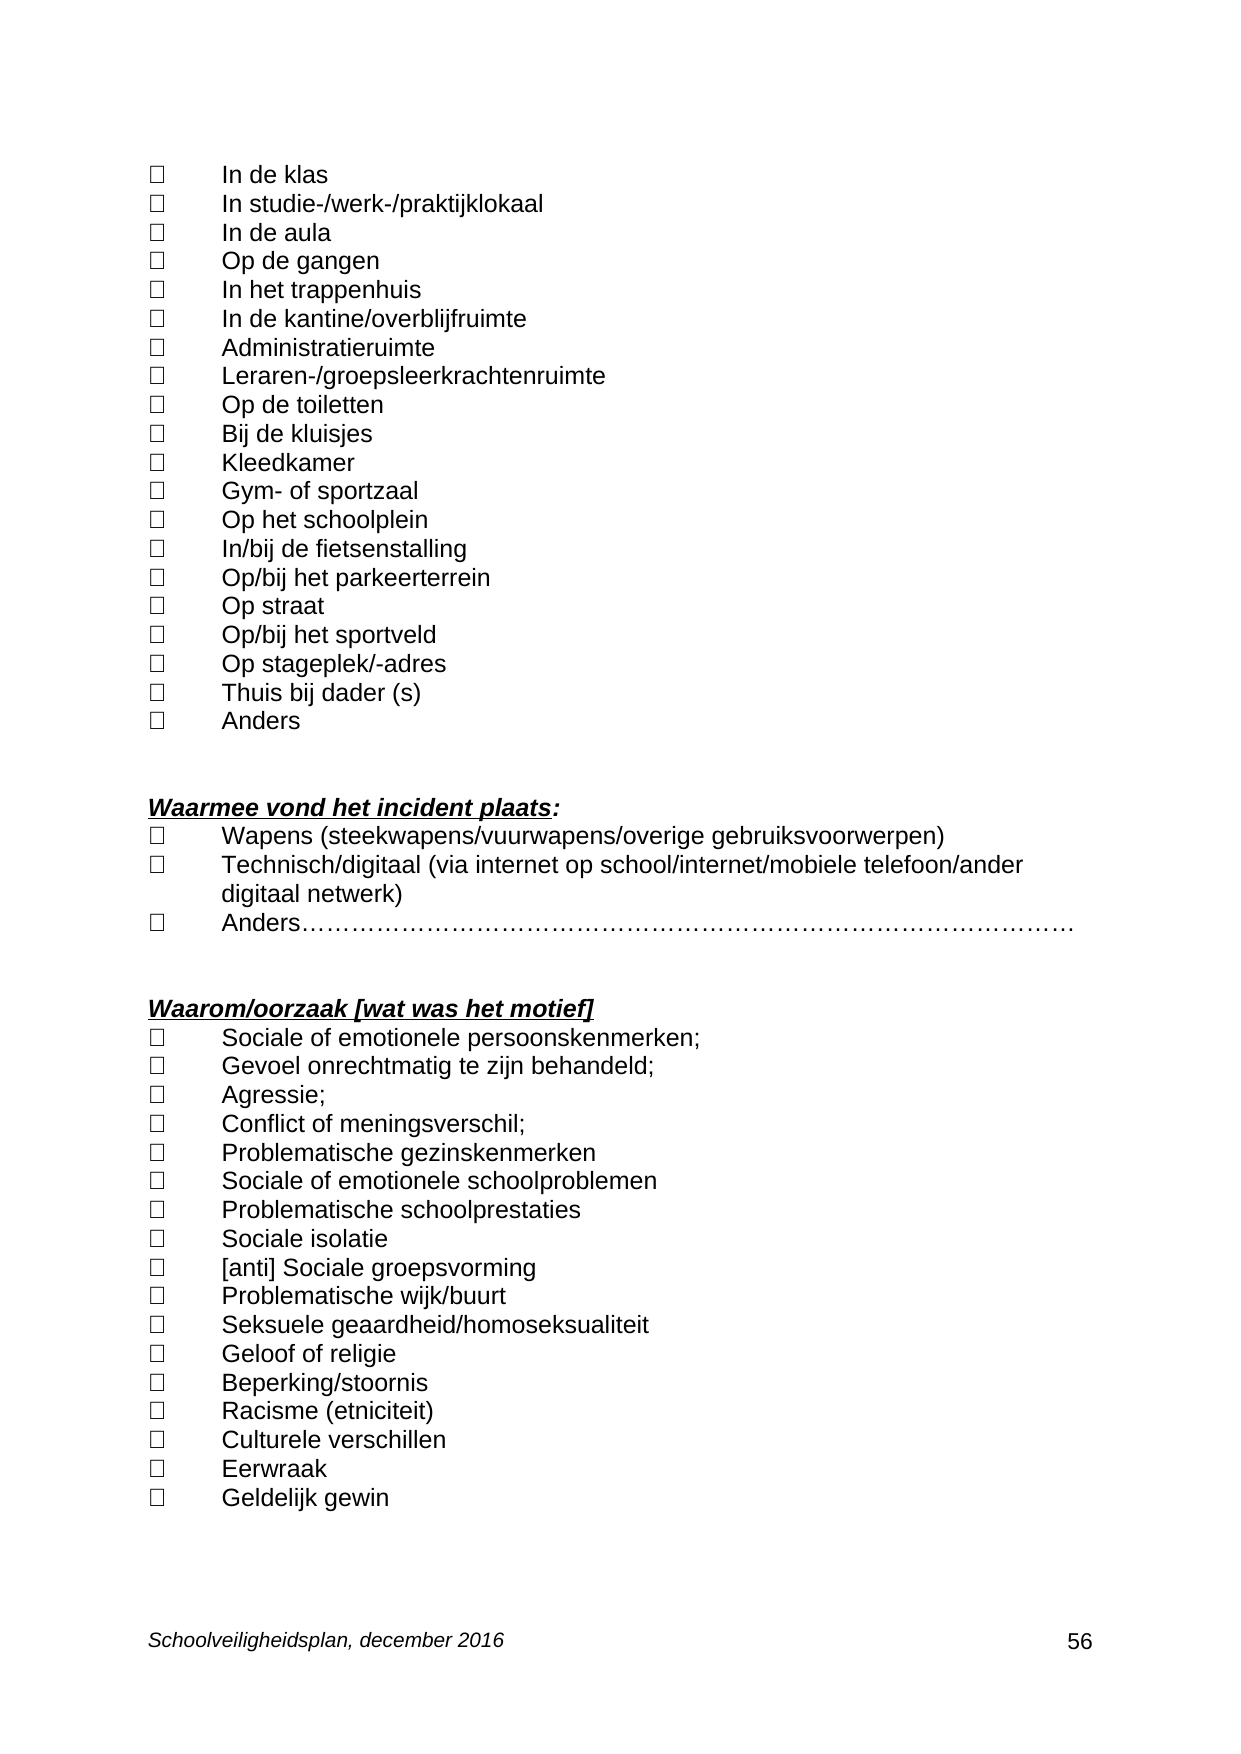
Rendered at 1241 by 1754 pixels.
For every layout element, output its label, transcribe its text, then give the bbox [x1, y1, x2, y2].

list  Op/bij het sportveld [148, 620, 1093, 649]
list  Leraren-/groepsleerkrachtenruimte [148, 361, 1093, 390]
list  In de kantine/overblijfruimte [148, 304, 1093, 332]
list  Geloof of religie [148, 1339, 1093, 1367]
list  In de aula [148, 217, 1093, 246]
list  Problematische wijk/buurt [148, 1281, 1093, 1310]
list  Anders………………………………………………………………………………… [148, 907, 1093, 936]
list  In studie-/werk-/praktijklokaal [148, 189, 1093, 217]
list  Geldelijk gewin [148, 1482, 1093, 1511]
list  Racisme (etniciteit) [148, 1396, 1093, 1425]
list  Problematische gezinskenmerken [148, 1137, 1093, 1166]
list  Seksuele geaardheid/homoseksualiteit [148, 1310, 1093, 1339]
list  Sociale isolatie [148, 1224, 1093, 1252]
list  Op straat [148, 591, 1093, 620]
list  Bij de kluisjes [148, 419, 1093, 447]
list  Op stageplek/-adres [148, 649, 1093, 677]
list  Sociale of emotionele schoolproblemen [148, 1166, 1093, 1195]
list  In/bij de fietsenstalling [148, 534, 1093, 562]
list  Op de toiletten [148, 390, 1093, 419]
list  In de klas [148, 160, 1093, 189]
list  Eerwraak [148, 1454, 1093, 1482]
list Waarom/oorzaak [wat was het motief] [148, 994, 1093, 1022]
list  Agressie; [148, 1080, 1093, 1109]
list  Culturele verschillen [148, 1425, 1093, 1454]
list  Op/bij het parkeerterrein [148, 562, 1093, 591]
list  Gevoel onrechtmatig te zijn behandeld; [148, 1051, 1093, 1080]
list  Thuis bij dader (s) [148, 677, 1093, 706]
list  Anders [148, 706, 1093, 735]
list  Kleedkamer [148, 447, 1093, 476]
list  Gym- of sportzaal [148, 476, 1093, 505]
list  Beperking/stoornis [148, 1367, 1093, 1396]
list  Op de gangen [148, 246, 1093, 275]
list Waarmee vond het incident plaats: [148, 792, 1093, 821]
list  Wapens (steekwapens/vuurwapens/overige gebruiksvoorwerpen) [148, 821, 1093, 850]
list  Technisch/digitaal (via internet op school/internet/mobiele telefoon/ander digitaal netwerk) [148, 850, 1093, 907]
list  Conflict of meningsverschil; [148, 1109, 1093, 1137]
list  Problematische schoolprestaties [148, 1195, 1093, 1224]
list  In het trappenhuis [148, 275, 1093, 304]
list  Sociale of emotionele persoonskenmerken; [148, 1022, 1093, 1051]
list  [anti] Sociale groepsvorming [148, 1252, 1093, 1281]
list  Administratieruimte [148, 332, 1093, 361]
list  Op het schoolplein [148, 505, 1093, 534]
